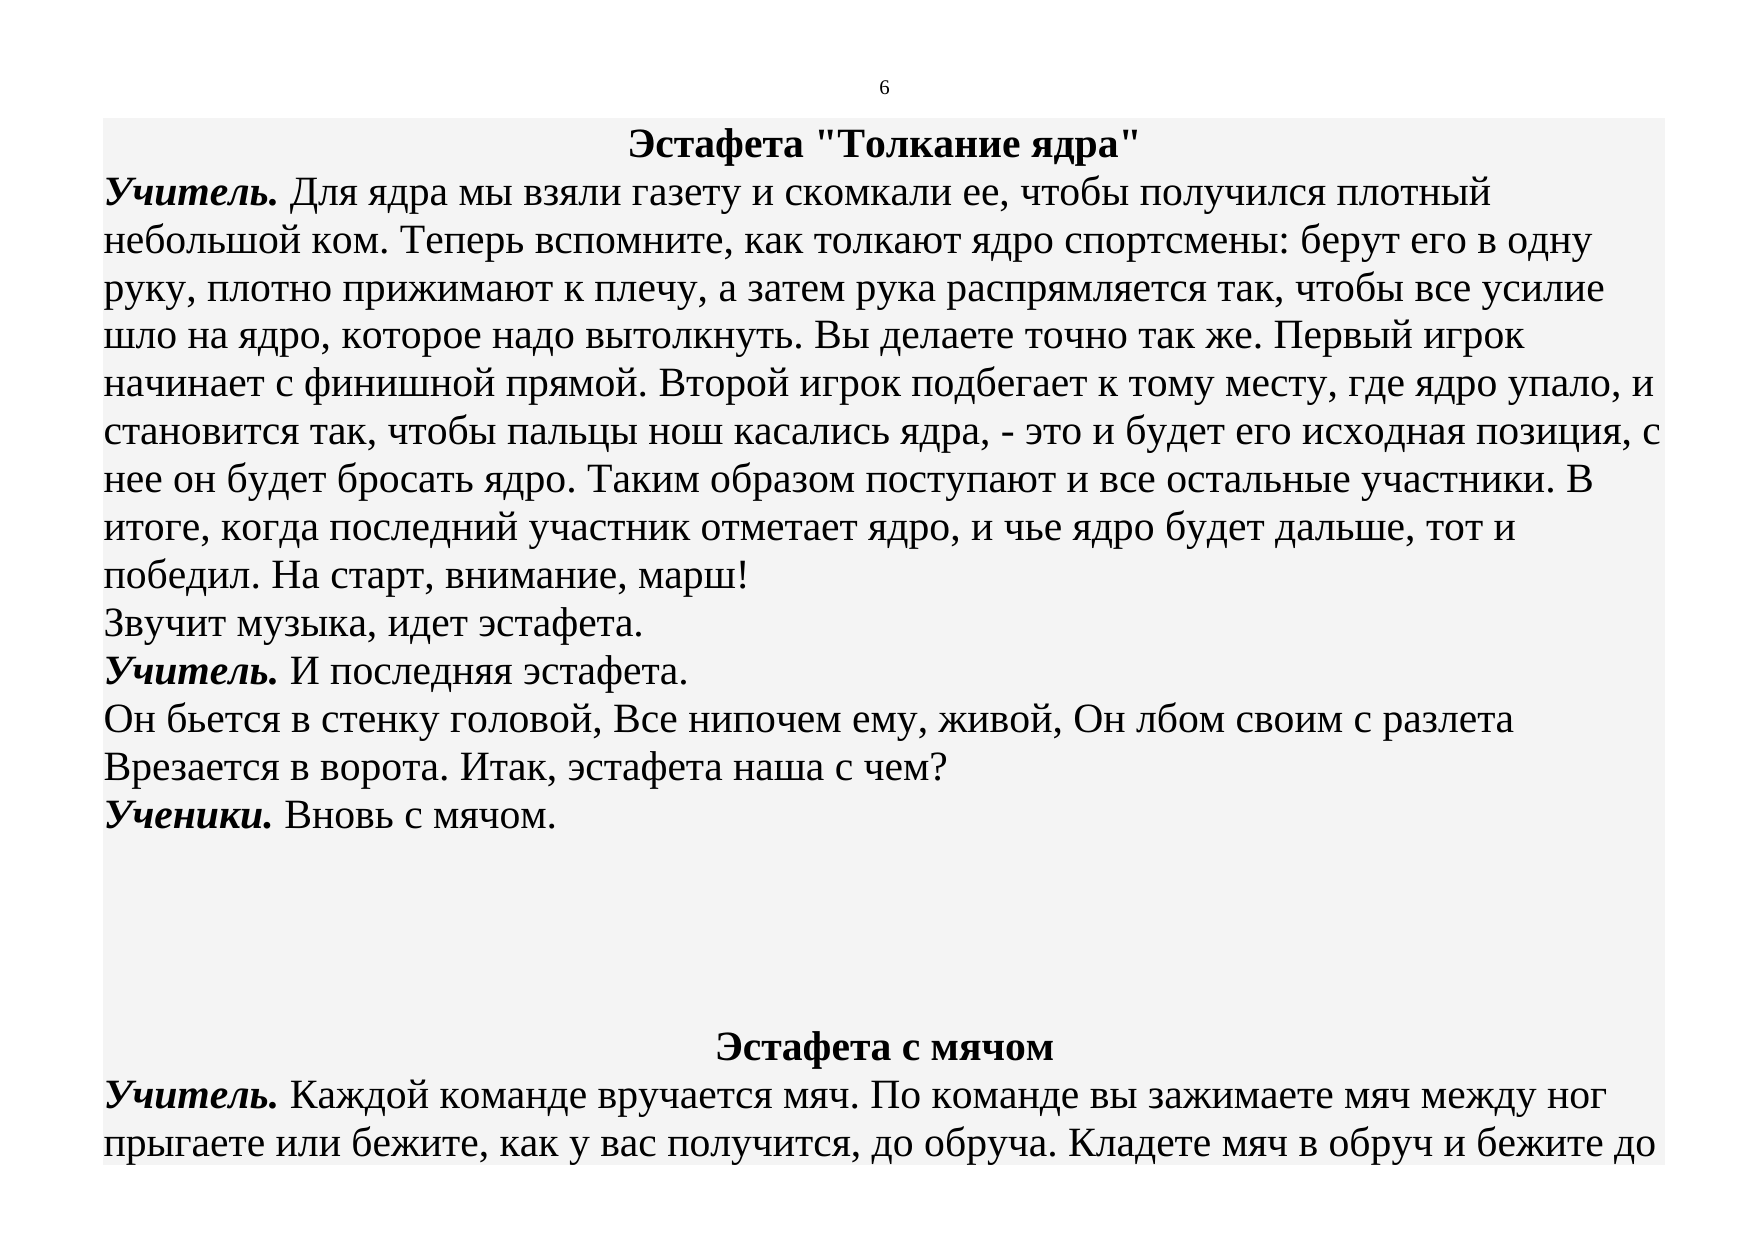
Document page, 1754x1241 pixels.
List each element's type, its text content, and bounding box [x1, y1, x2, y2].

text Эстафета с мячом [103, 1021, 1665, 1069]
text Учитель. И последняя эстафета. [103, 645, 1665, 693]
text Эстафета "Толкание ядра" [103, 118, 1665, 166]
text Учитель. Для ядра мы взяли газету и скомкали ее, чтобы получился плотный небольшой ком. Теперь вспомните, как толкают ядро спортсмены: берут его в одну руку, плотно прижимают к плечу, а затем рука распрямляется так, чтобы все усилие шло на ядро, которое надо вытолкнуть. Вы делаете точно так же. Первый игрок начинает с финишной прямой. Второй игрок подбегает к тому месту, где ядро упало, и становится так, чтобы пальцы нош касались ядра, - это и будет его исходная позиция, с нее он будет бросать ядро. Таким образом поступают и все остальные участники. В итоге, когда последний участник отметает ядро, и чье ядро будет дальше, тот и победил. На старт, внимание, марш! [103, 166, 1665, 597]
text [103, 1069, 1665, 1165]
text Ученики. Вновь с мячом. [103, 789, 1665, 837]
text Он бьется в стенку головой, Все нипочем ему, живой, Он лбом своим с разлета Врезается в ворота. Итак, эстафета наша с чем? [103, 693, 1665, 789]
text Звучит музыка, идет эстафета. [103, 597, 1665, 645]
